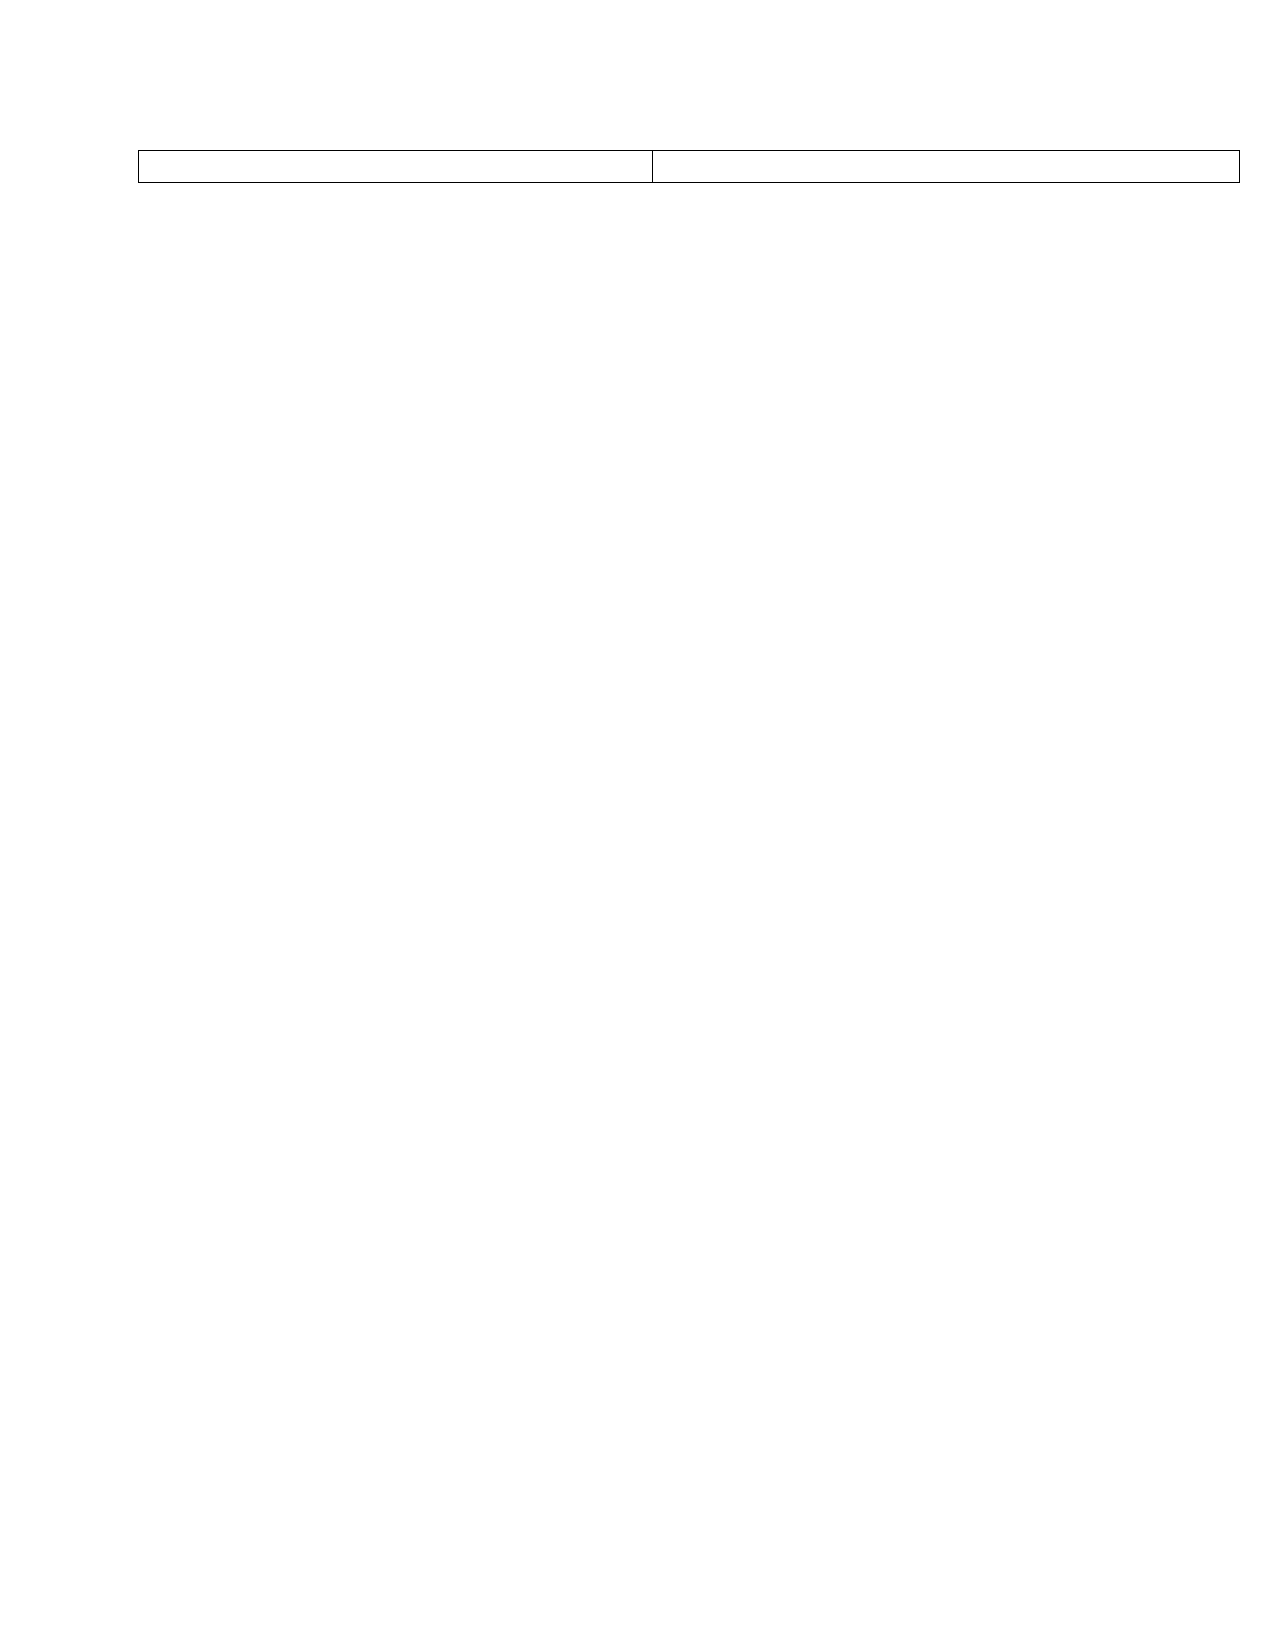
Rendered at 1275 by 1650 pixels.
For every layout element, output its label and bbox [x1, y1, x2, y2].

table_cell [653, 151, 1239, 182]
table_cell [139, 151, 652, 182]
